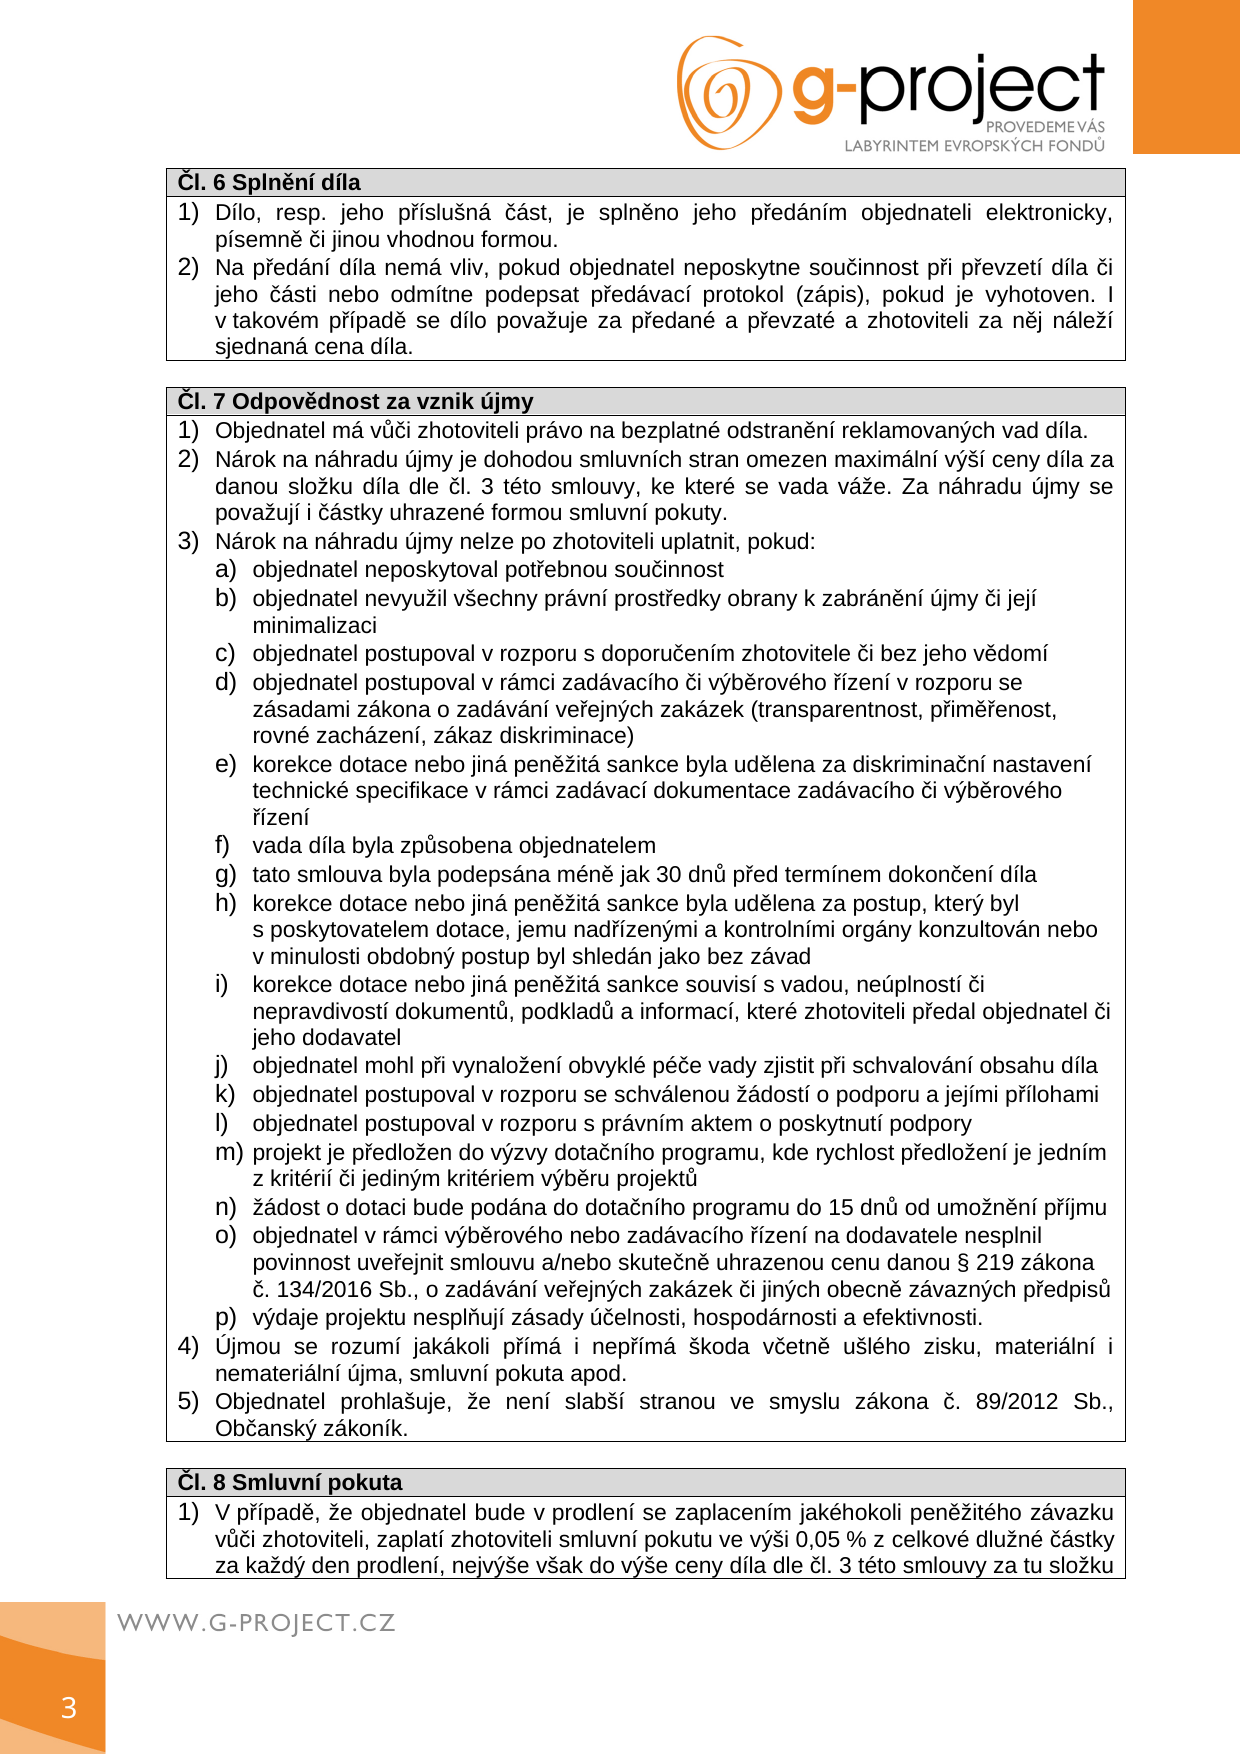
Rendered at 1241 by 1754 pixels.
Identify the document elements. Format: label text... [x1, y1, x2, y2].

picture [0, 1602, 403, 1754]
table_cell Dílo, resp. jeho příslušná část, je splněno jeho předáním objednateli elektronicky, písemně či jinou vhodnou formou. Na předání díla nemá vliv, pokud objednatel neposkytne součinnost při převzetí díla či jeho části nebo odmítne podepsat předávací protokol (zápis), pokud je vyhotoven. I v takovém případě se dílo považuje za předané a převzaté a zhotoviteli za něj náleží sjednaná cena díla. [167, 197, 1125, 360]
picture [671, 0, 1240, 154]
table_cell Objednatel má vůči zhotoviteli právo na bezplatné odstranění reklamovaných vad díla. Nárok na náhradu újmy je dohodou smluvních stran omezen maximální výší ceny díla za danou složku díla dle čl. 3 této smlouvy, ke které se vada váže. Za náhradu újmy se považují i částky uhrazené formou smluvní pokuty. Nárok na náhradu újmy nelze po zhotoviteli uplatnit, pokud: objednatel neposkytoval potřebnou součinnost objednatel nevyužil všechny právní prostředky obrany k zabránění újmy či její minimalizaci objednatel postupoval v rozporu s doporučením zhotovitele či bez jeho vědomí objednatel postupoval v rámci zadávacího či výběrového řízení v rozporu se zásadami zákona o zadávání veřejných zakázek (transparentnost, přiměřenost, rovné zacházení, zákaz diskriminace) korekce dotace nebo jiná peněžitá sankce byla udělena za diskriminační nastavení technické specifikace v rámci zadávací dokumentace zadávacího či výběrového řízení vada díla byla způsobena objednatelem tato smlouva byla podepsána méně jak 30 dnů před termínem dokončení díla korekce dotace nebo jiná peněžitá sankce byla udělena za postup, který byl s poskytovatelem dotace, jemu nadřízenými a kontrolními orgány konzultován nebo v minulosti obdobný postup byl shledán jako bez závad korekce dotace nebo jiná peněžitá sankce souvisí s vadou, neúplností či nepravdivostí dokumentů, podkladů a informací, které zhotoviteli předal objednatel či jeho dodavatel objednatel mohl při vynaložení obvyklé péče vady zjistit při schvalování obsahu díla objednatel postupoval v rozporu se schválenou žádostí o podporu a jejími přílohami objednatel postupoval v rozporu s právním aktem o poskytnutí podpory projekt je předložen do výzvy dotačního programu, kde rychlost předložení je jedním z kritérií či jediným kritériem výběru projektů žádost o dotaci bude podána do dotačního programu do 15 dnů od umožnění příjmu objednatel v rámci výběrového nebo zadávacího řízení na dodavatele nesplnil povinnost uveřejnit smlouvu a/nebo skutečně uhrazenou cenu danou § 219 zákona č. 134/2016 Sb., o zadávání veřejných zakázek či jiných obecně závazných předpisů výdaje projektu nesplňují zásady účelnosti, hospodárnosti a efektivnosti. Újmou se rozumí jakákoli přímá i nepřímá škoda včetně ušlého zisku, materiální i nemateriální újma, smluvní pokuta apod. Objednatel prohlašuje, že není slabší stranou ve smyslu zákona č. 89/2012 Sb., Občanský zákoník. [167, 416, 1125, 1441]
table_header Čl. 6 Splnění díla [167, 169, 1125, 196]
table_header Čl. 7 Odpovědnost za vznik újmy [167, 388, 1125, 414]
table_header Čl. 8 Smluvní pokuta [167, 1469, 1125, 1496]
